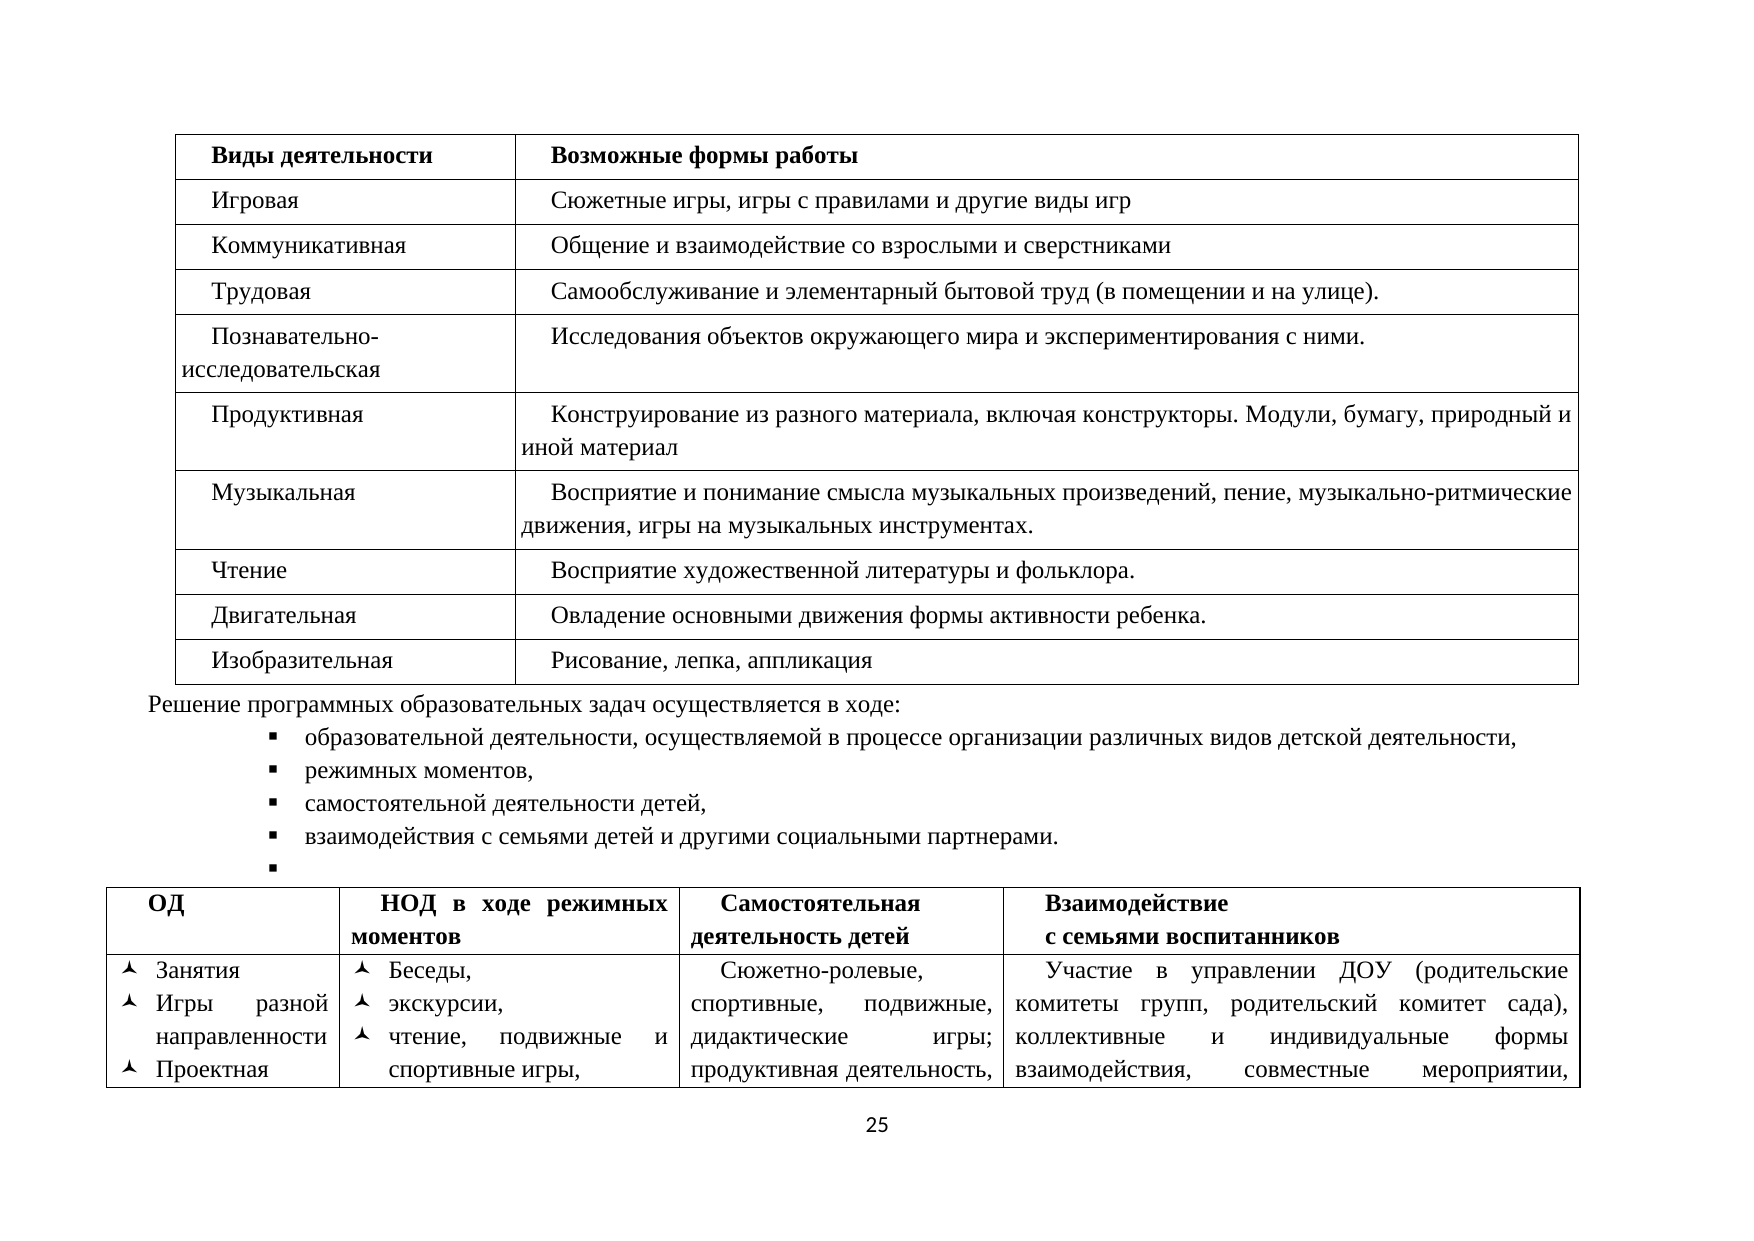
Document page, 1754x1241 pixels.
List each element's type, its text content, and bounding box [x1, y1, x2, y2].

table_cell Коммуникативная [176, 225, 515, 269]
table_header Виды деятельности [176, 135, 515, 179]
table_cell Игровая [176, 180, 515, 224]
table_cell Самообслуживание и элементарный бытовой труд (в помещении и на улице). [516, 270, 1578, 314]
table_cell Сюжетные игры, игры с правилами и другие виды игр [516, 180, 1578, 224]
table_header ОД [107, 888, 339, 954]
list образовательной деятельности, осуществляемой в процессе организации различных видов детской деятельности, [267, 722, 1636, 751]
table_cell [1004, 955, 1579, 1087]
table_header Возможные формы работы [516, 135, 1578, 179]
table_header Взаимодействие с семьями воспитанников [1004, 888, 1579, 954]
table_cell Двигательная [176, 595, 515, 639]
table_cell Трудовая [176, 270, 515, 314]
table_cell Чтение [176, 550, 515, 593]
text Решение программных образовательных задач осуществляется в ходе: [118, 382, 1636, 718]
table_cell Познавательно-исследовательская [176, 315, 515, 392]
list самостоятельной деятельности детей, [267, 788, 1636, 817]
table_cell Восприятие художественной литературы и фольклора. [516, 550, 1578, 593]
table_cell Музыкальная [176, 471, 515, 548]
table_cell Продуктивная [176, 393, 515, 470]
table_cell Изобразительная [176, 640, 515, 684]
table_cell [107, 955, 339, 1087]
table_cell Рисование, лепка, аппликация [516, 640, 1578, 684]
table_header НОД в ходе режимных моментов [340, 888, 679, 954]
list взаимодействия с семьями детей и другими социальными партнерами. [267, 821, 1636, 850]
table_header Самостоятельная деятельность детей [680, 888, 1003, 954]
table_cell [340, 955, 679, 1087]
table_cell Общение и взаимодействие со взрослыми и сверстниками [516, 225, 1578, 269]
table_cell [680, 955, 1003, 1087]
table_cell Восприятие и понимание смысла музыкальных произведений, пение, музыкально-ритмические движения, игры на музыкальных инструментах. [516, 471, 1578, 548]
list режимных моментов, [267, 755, 1636, 784]
table_cell Конструирование из разного материала, включая конструкторы. Модули, бумагу, природный и иной материал [516, 393, 1578, 470]
table_cell Овладение основными движения формы активности ребенка. [516, 595, 1578, 639]
table_cell Исследования объектов окружающего мира и экспериментирования с ними. [516, 315, 1578, 392]
